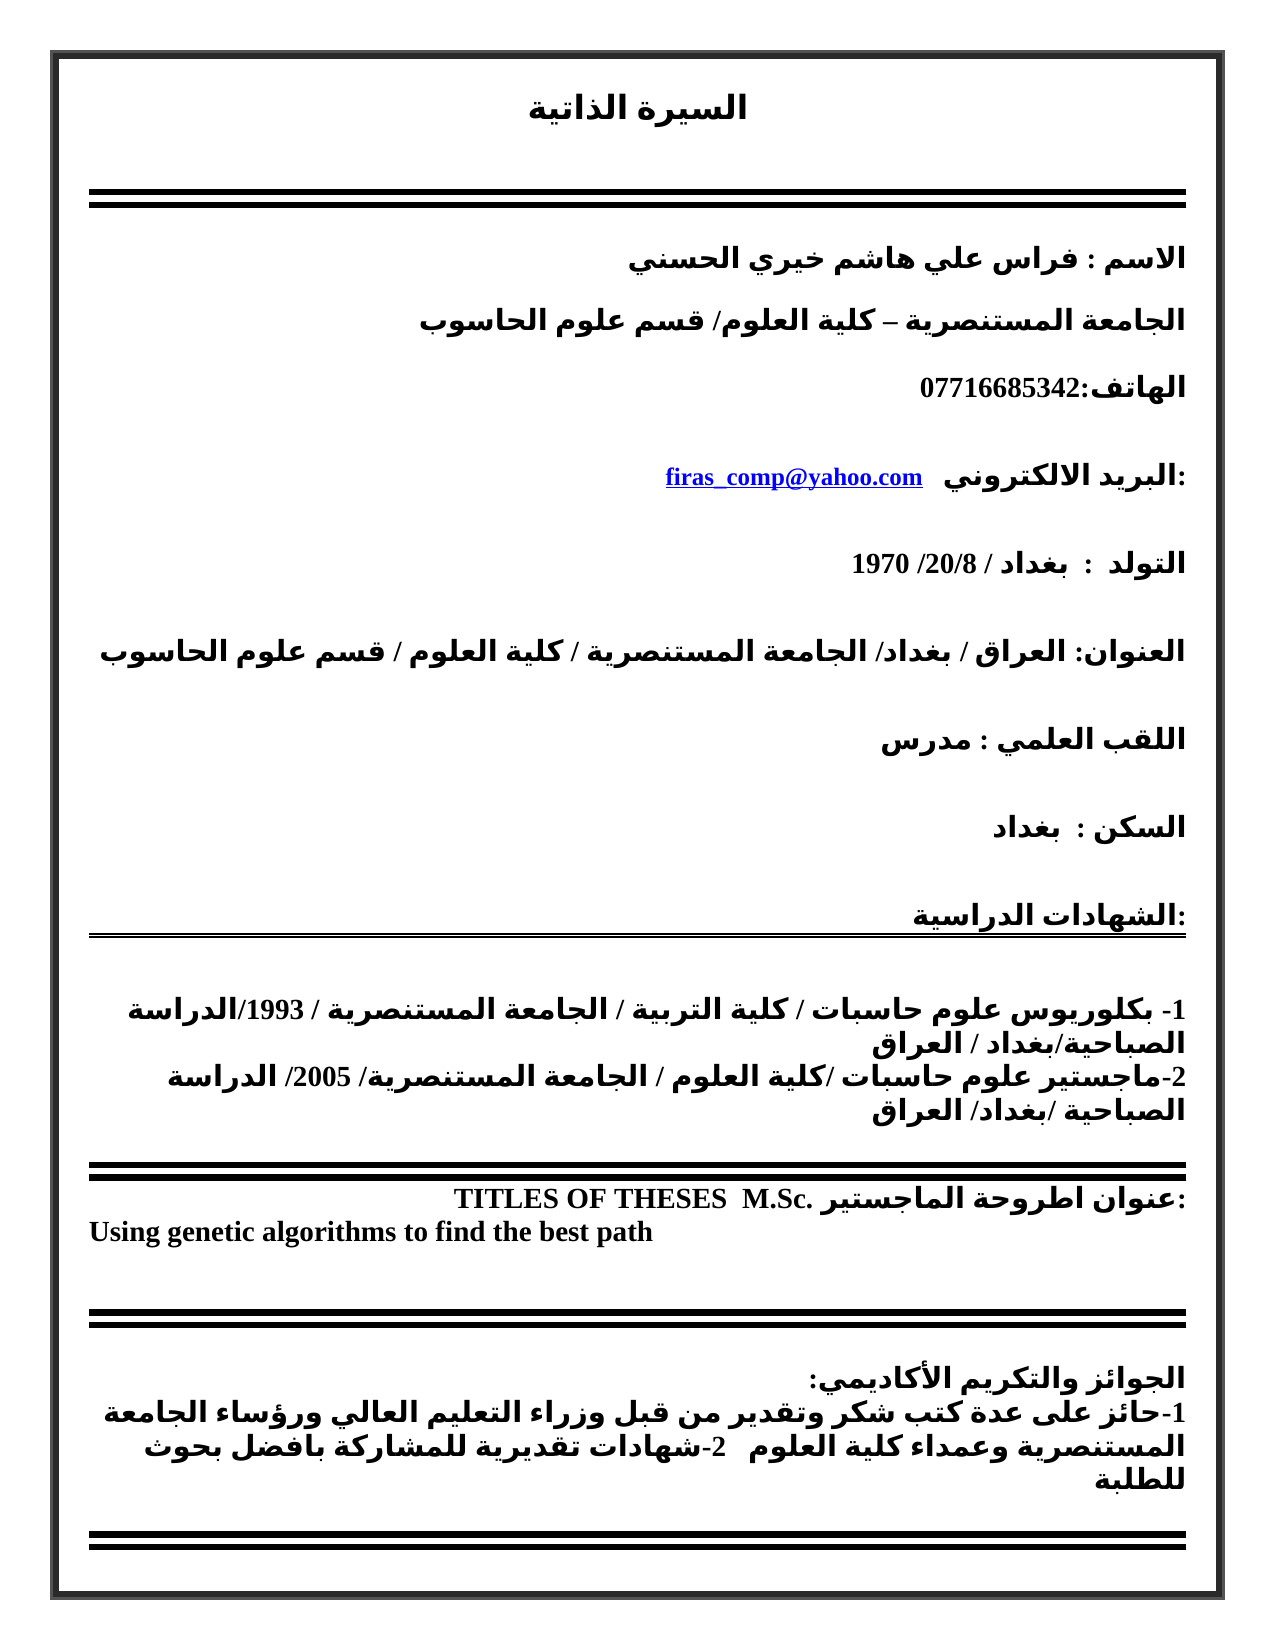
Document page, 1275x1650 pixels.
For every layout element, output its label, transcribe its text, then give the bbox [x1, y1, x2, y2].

text الشهادات الدراسية: [89, 898, 1186, 933]
text السيرة الذاتية [89, 89, 1186, 127]
text 1- بكلوريوس علوم حاسبات / كلية التربية / الجامعة المستنصرية / 1993/الدراسة الصباحية/بغداد / العراق [89, 992, 1186, 1059]
text الجامعة المستنصرية – كلية العلوم/ قسم علوم الحاسوب [89, 303, 1186, 337]
text TITLES OF THESES M.Sc. عنوان اطروحة الماجستير: [89, 1181, 1186, 1214]
text العنوان: العراق / بغداد/ الجامعة المستنصرية / كلية العلوم / قسم علوم الحاسوب [89, 634, 1186, 667]
text اللقب العلمي : مدرس [89, 722, 1186, 755]
text التولد : بغداد / 20/8/ 1970 [89, 546, 1186, 579]
text 2-ماجستير علوم حاسبات /كلية العلوم / الجامعة المستنصرية/ 2005/ الدراسة الصباحية /بغداد/ العراق [89, 1059, 1186, 1126]
text الاسم : فراس علي هاشم خيري الحسني [89, 241, 1186, 275]
text Using genetic algorithms to find the best path [89, 1214, 1186, 1248]
text الجوائز والتكريم الأكاديمي: [89, 1362, 1186, 1395]
text الهاتف:07716685342 [89, 370, 1186, 404]
text firas_comp@yahoo.com البريد الالكتروني: [89, 458, 1186, 492]
text السكن : بغداد [89, 810, 1186, 843]
text 1-حائز على عدة كتب شكر وتقدير من قبل وزراء التعليم العالي ورؤساء الجامعة المستنصرية وعمداء كلية العلوم 2-شهادات تقديرية للمشاركة بافضل بحوث للطلبة [89, 1395, 1186, 1496]
